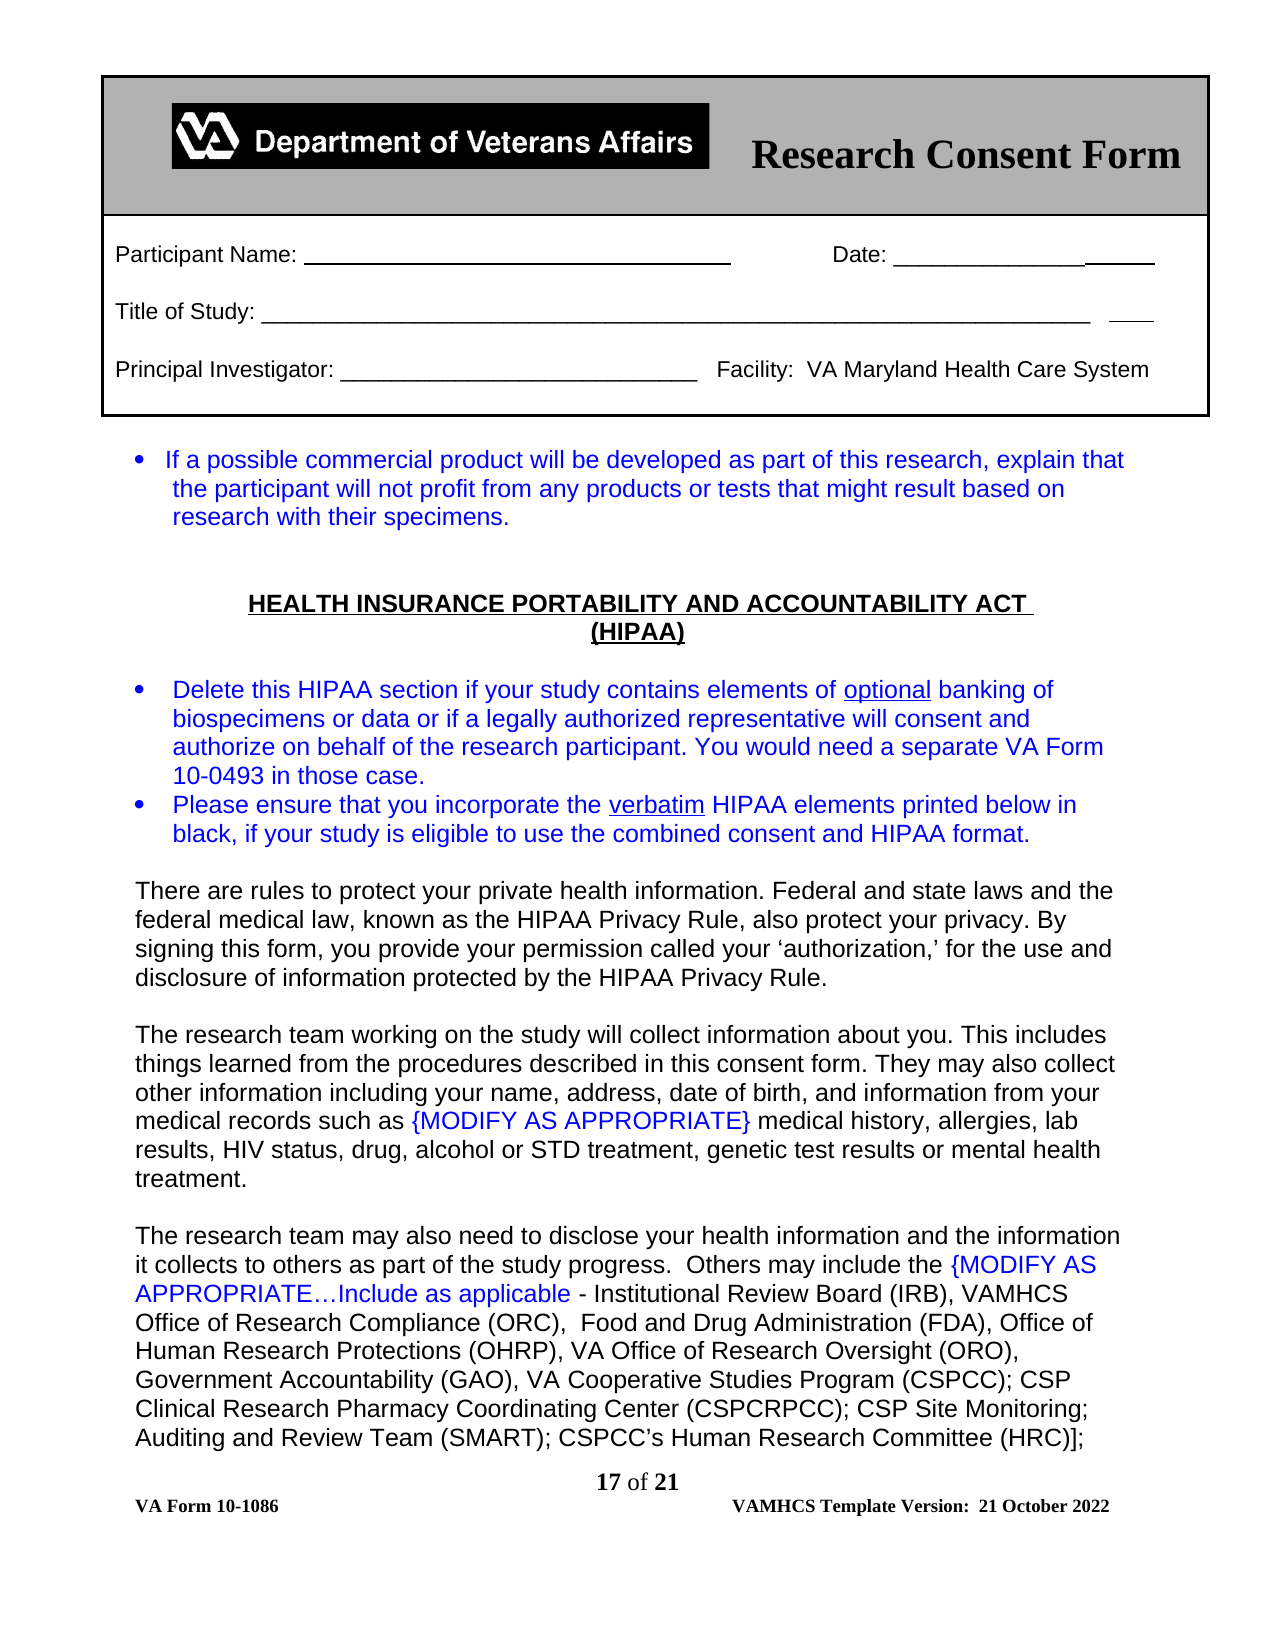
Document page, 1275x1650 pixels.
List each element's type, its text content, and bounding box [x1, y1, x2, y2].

text HEALTH INSURANCE PORTABILITY AND ACCOUNTABILITY ACT [135, 588, 1140, 617]
text The research team working on the study will collect information about you. This includes things learned from the procedures described in this consent form. They may also collect other information including your name, address, date of birth, and information from your medical records such as {MODIFY AS APPROPRIATE} medical history, allergies, lab results, HIV status, drug, alcohol or STD treatment, genetic test results or mental health treatment. [135, 1020, 1140, 1192]
list Delete this HIPAA section if your study contains elements of optional banking of biospecimens or data or if a legally authorized representative will consent and authorize on behalf of the research participant. You would need a separate VA Form 10-0493 in those case. [135, 675, 1140, 790]
text (HIPAA) [135, 617, 1140, 646]
list If a possible commercial product will be developed as part of this research, explain that the participant will not profit from any products or tests that might result based on research with their specimens. [135, 445, 1140, 531]
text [135, 1221, 1140, 1451]
text There are rules to protect your private health information. Federal and state laws and the federal medical law, known as the HIPAA Privacy Rule, also protect your privacy. By signing this form, you provide your permission called your ‘authorization,’ for the use and disclosure of information protected by the HIPAA Privacy Rule. [135, 876, 1140, 991]
list Please ensure that you incorporate the verbatim HIPAA elements printed below in black, if your study is eligible to use the combined consent and HIPAA format. [135, 790, 1140, 847]
